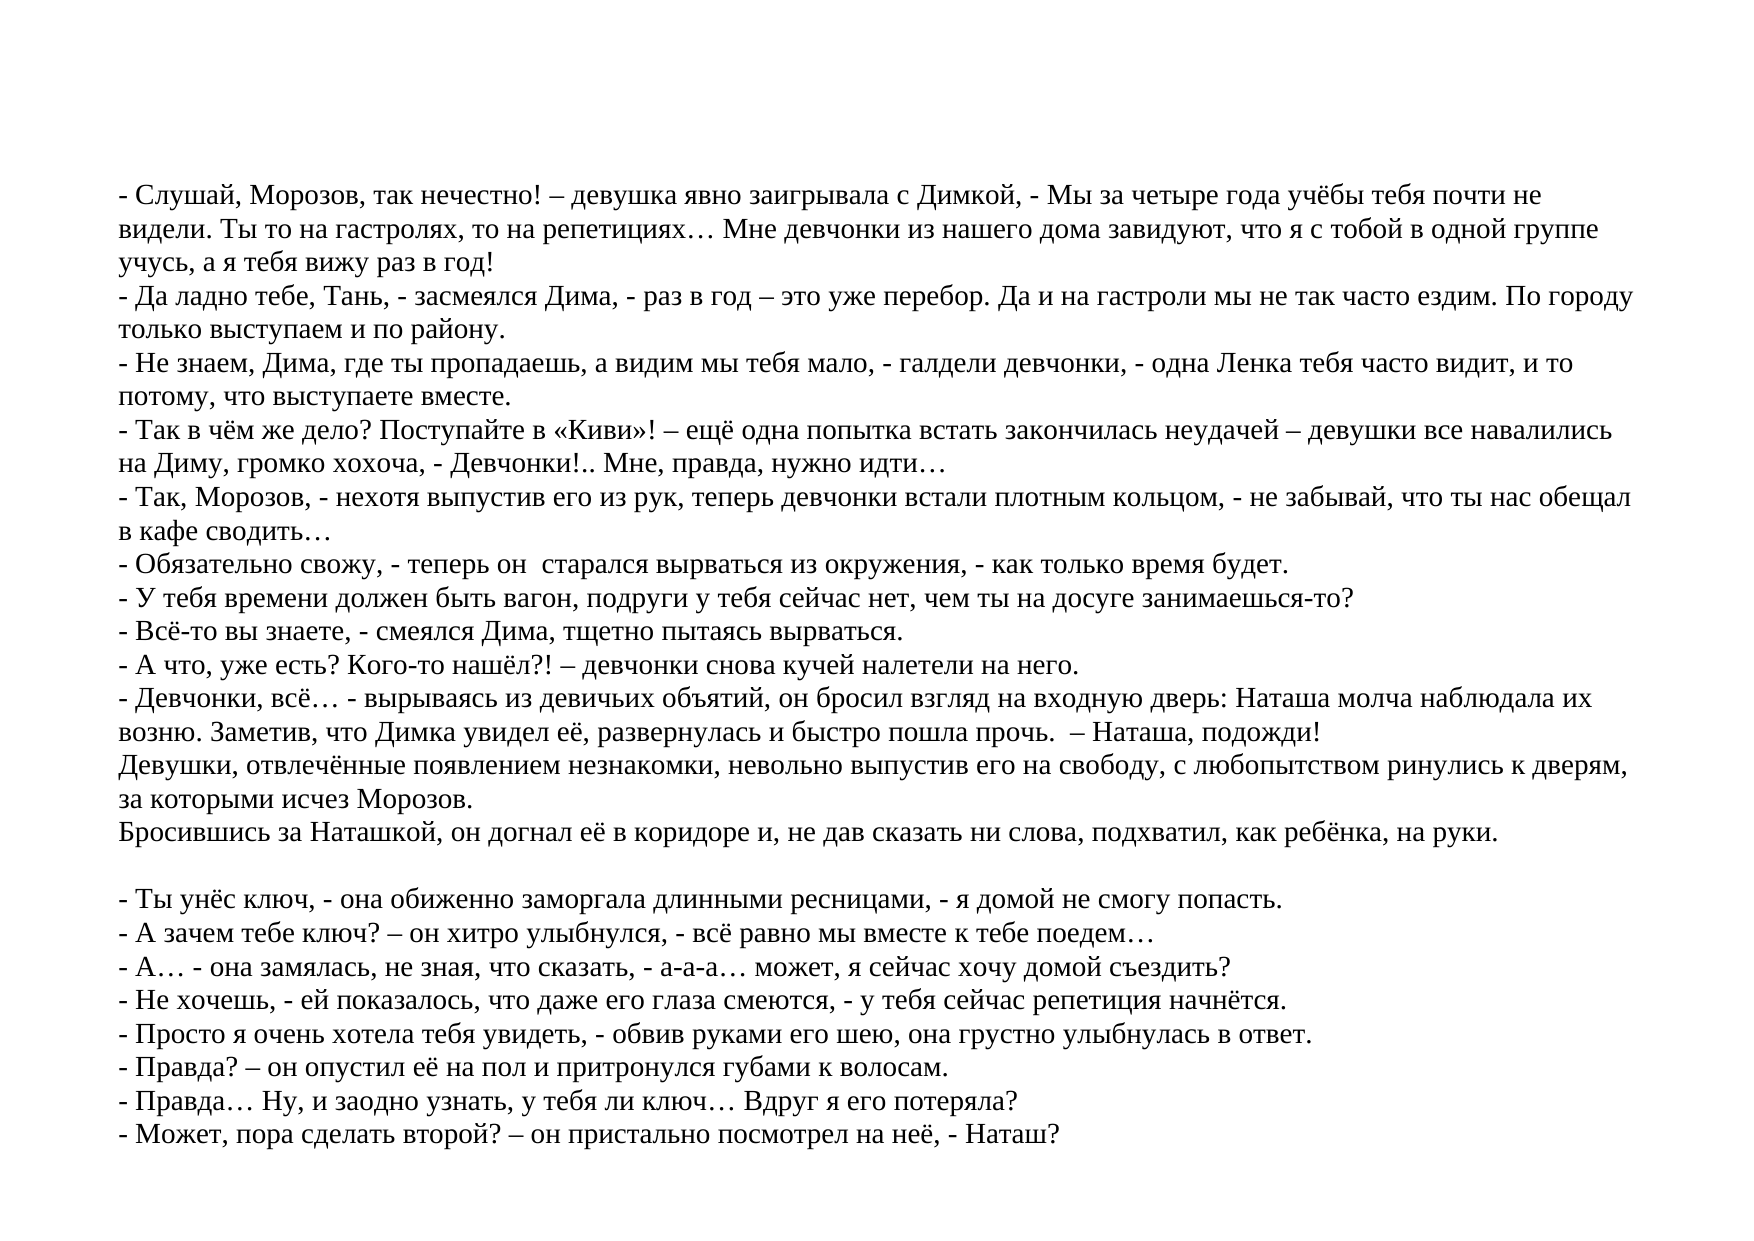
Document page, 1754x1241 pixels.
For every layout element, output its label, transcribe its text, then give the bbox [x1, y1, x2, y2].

text - У тебя времени должен быть вагон, подруги у тебя сейчас нет, чем ты на досуге занимаешься-то? [118, 580, 1636, 613]
text - Правда… Ну, и заодно узнать, у тебя ли ключ… Вдруг я его потеряла? [118, 1083, 1636, 1116]
text Бросившись за Наташкой, он догнал её в коридоре и, не дав сказать ни слова, подхватил, как ребёнка, на руки. [118, 814, 1636, 848]
text - Слушай, Морозов, так нечестно! – девушка явно заигрывала с Димкой, - Мы за четыре года учёбы тебя почти не видели. Ты то на гастролях, то на репетициях… Мне девчонки из нашего дома завидуют, что я с тобой в одной группе учусь, а я тебя вижу раз в год! [118, 177, 1636, 278]
text - Не хочешь, - ей показалось, что даже его глаза смеются, - у тебя сейчас репетиция начнётся. [118, 982, 1636, 1016]
text - Так в чём же дело? Поступайте в «Киви»! – ещё одна попытка встать закончилась неудачей – девушки все навалились на Диму, громко хохоча, - Девчонки!.. Мне, правда, нужно идти… [118, 412, 1636, 479]
text - Так, Морозов, - нехотя выпустив его из рук, теперь девчонки встали плотным кольцом, - не забывай, что ты нас обещал в кафе сводить… [118, 479, 1636, 546]
text - Обязательно свожу, - теперь он старался вырваться из окружения, - как только время будет. [118, 546, 1636, 580]
text - А зачем тебе ключ? – он хитро улыбнулся, - всё равно мы вместе к тебе поедем… [118, 915, 1636, 949]
text - Не знаем, Дима, где ты пропадаешь, а видим мы тебя мало, - галдели девчонки, - одна Ленка тебя часто видит, и то потому, что выступаете вместе. [118, 345, 1636, 412]
text - Всё-то вы знаете, - смеялся Дима, тщетно пытаясь вырваться. [118, 613, 1636, 647]
text - Правда? – он опустил её на пол и притронулся губами к волосам. [118, 1049, 1636, 1083]
text - Да ладно тебе, Тань, - засмеялся Дима, - раз в год – это уже перебор. Да и на гастроли мы не так часто ездим. По городу только выступаем и по району. [118, 278, 1636, 345]
text - Просто я очень хотела тебя увидеть, - обвив руками его шею, она грустно улыбнулась в ответ. [118, 1016, 1636, 1049]
text - А что, уже есть? Кого-то нашёл?! – девчонки снова кучей налетели на него. [118, 647, 1636, 680]
text Девушки, отвлечённые появлением незнакомки, невольно выпустив его на свободу, с любопытством ринулись к дверям, за которыми исчез Морозов. [118, 747, 1636, 814]
text - А… - она замялась, не зная, что сказать, - а-а-а… может, я сейчас хочу домой съездить? [118, 949, 1636, 982]
text - Ты унёс ключ, - она обиженно заморгала длинными ресницами, - я домой не смогу попасть. [118, 882, 1636, 915]
text - Может, пора сделать второй? – он пристально посмотрел на неё, - Наташ? [118, 1116, 1636, 1150]
text - Девчонки, всё… - вырываясь из девичьих объятий, он бросил взгляд на входную дверь: Наташа молча наблюдала их возню. Заметив, что Димка увидел её, развернулась и быстро пошла прочь. – Наташа, подожди! [118, 680, 1636, 747]
